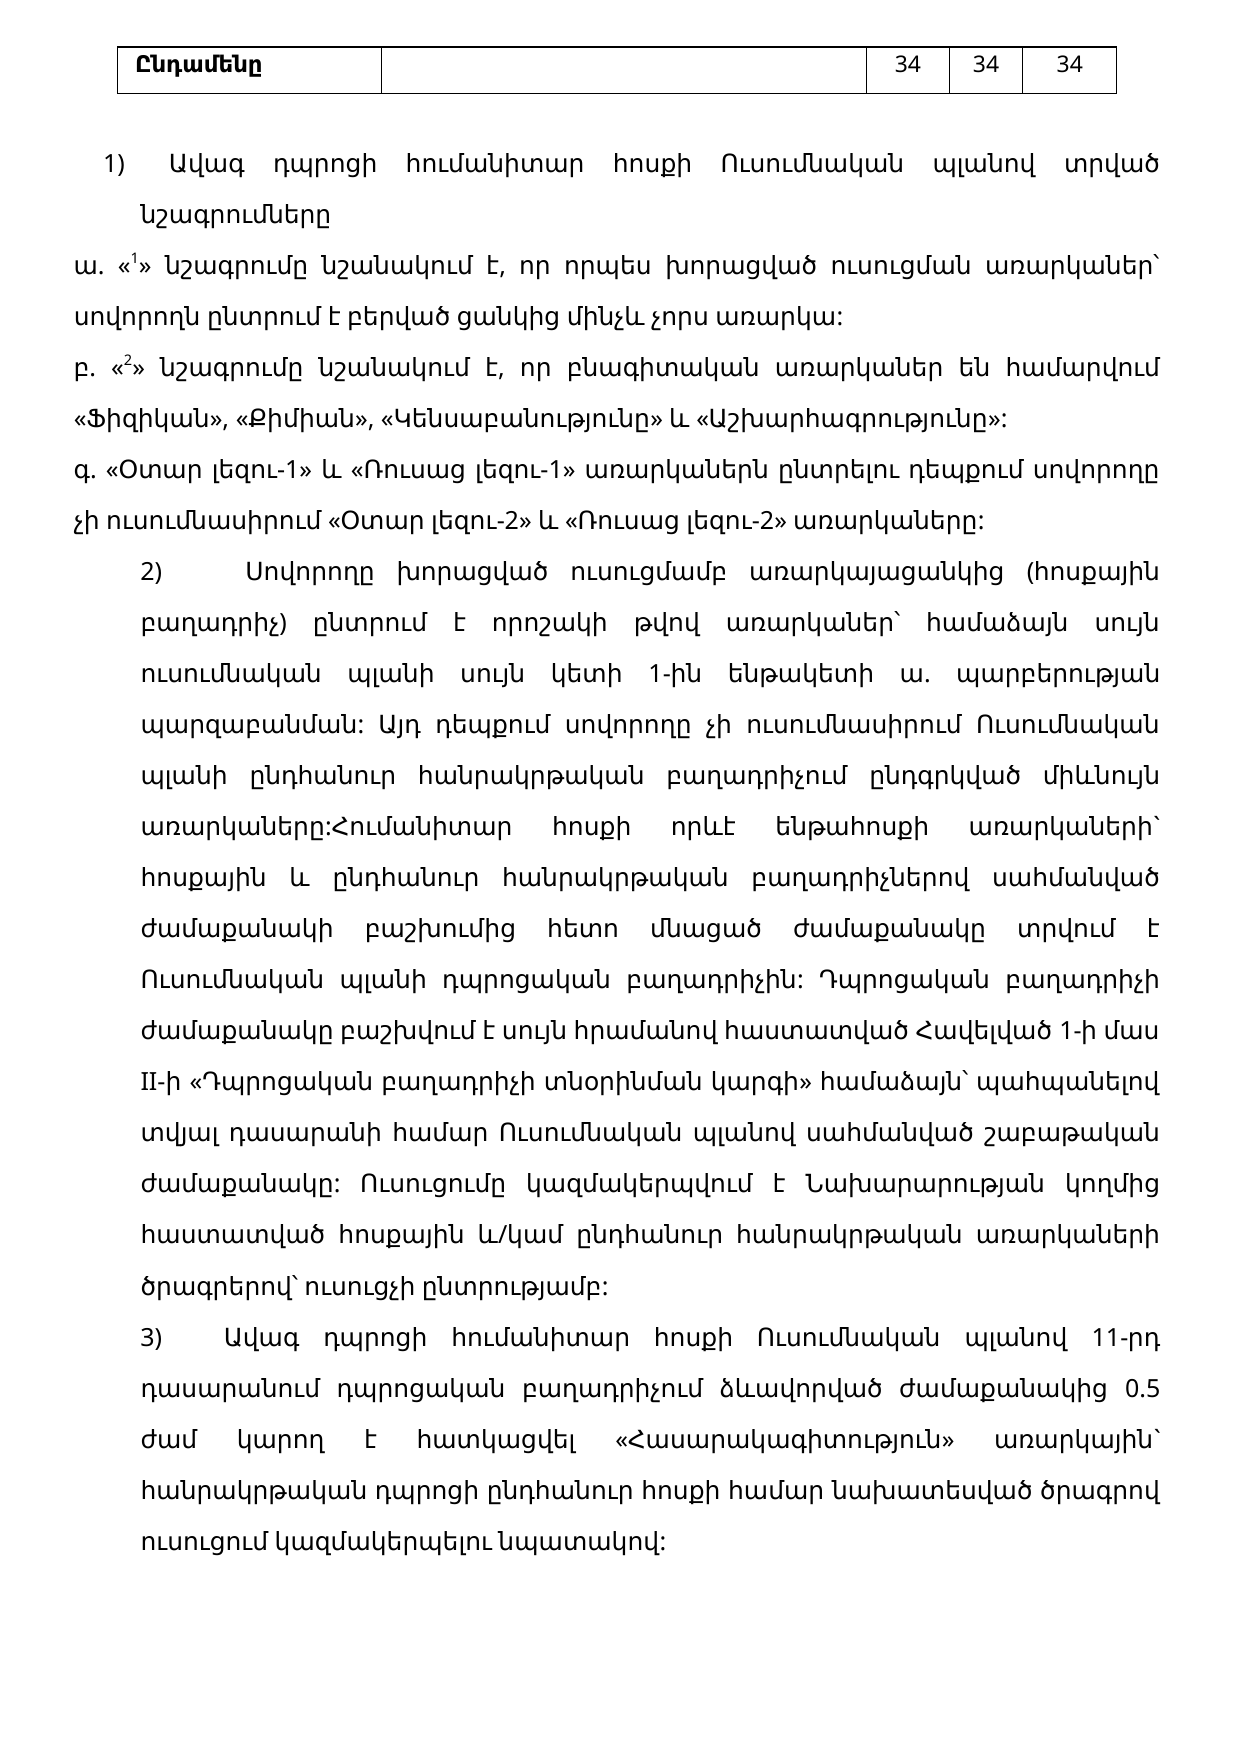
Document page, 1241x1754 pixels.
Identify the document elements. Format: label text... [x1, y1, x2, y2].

text ա. «1» նշագրումը նշանակում է, որ որպես խորացված ուսուցման առարկաներ՝ սովորողն ընտրում է բերված ցանկից մինչև չորս առարկա: [73, 247, 1161, 332]
table_cell Ընդամենը [118, 48, 381, 93]
table_cell 34 [1023, 48, 1116, 93]
list Ավագ դպրոցի հումանիտար հոսքի Ուսումնական պլանով 11-րդ դասարանում դպրոցական բաղադրիչում ձևավորված ժամաքանակից 0.5 ժամ կարող է հատկացվել «Հասարակագիտություն» առարկային` հանրակրթական դպրոցի ընդհանուր հոսքի համար նախատեսված ծրագրով ուսուցում կազմակերպելու նպատակով: [140, 1319, 1161, 1557]
table_cell [382, 48, 866, 93]
table_cell 34 [950, 48, 1022, 93]
list Սովորողը խորացված ուսուցմամբ առարկայացանկից (հոսքային բաղադրիչ) ընտրում է որոշակի թվով առարկաներ՝ համաձայն սույն ուսումնական պլանի սույն կետի 1-ին ենթակետի ա. պարբերության պարզաբանման: Այդ դեպքում սովորողը չի ուսումնասիրում Ուսումնական պլանի ընդհանուր հանրակրթական բաղադրիչում ընդգրկված միևնույն առարկաները:Հումանիտար հոսքի որևէ ենթահոսքի առարկաների` հոսքային և ընդհանուր հանրակրթական բաղադրիչներով սահմանված ժամաքանակի բաշխումից հետո մնացած ժամաքանակը տրվում է Ուսումնական պլանի դպրոցական բաղադրիչին: Դպրոցական բաղադրիչի ժամաքանակը բաշխվում է սույն հրամանով հաստատված Հավելված 1-ի մաս II-ի «Դպրոցական բաղադրիչի տնօրինման կարգի» համաձայն՝ պահպանելով տվյալ դասարանի համար Ուսումնական պլանով սահմանված շաբաթական ժամաքանակը: Ուսուցումը կազմակերպվում է Նախարարության կողմից հաստատված հոսքային և/կամ ընդհանուր հանրակրթական առարկաների ծրագրերով՝ ուսուցչի ընտրությամբ: [140, 553, 1161, 1302]
text բ. «2» նշագրումը նշանակում է, որ բնագիտական առարկաներ են համարվում «Ֆիզիկան», «Քիմիան», «Կենսաբանությունը» և «Աշխարհագրությունը»: [73, 349, 1161, 434]
text գ. «Օտար լեզու-1» և «Ռուսաց լեզու-1» առարկաներն ընտրելու դեպքում սովորողը չի ուսումնասիրում «Օտար լեզու-2» և «Ռուսաց լեզու-2» առարկաները: [73, 451, 1161, 537]
list Ավագ դպրոցի հումանիտար հոսքի Ուսումնական պլանով տրված նշագրումները [103, 145, 1161, 230]
table_cell 34 [867, 48, 949, 93]
